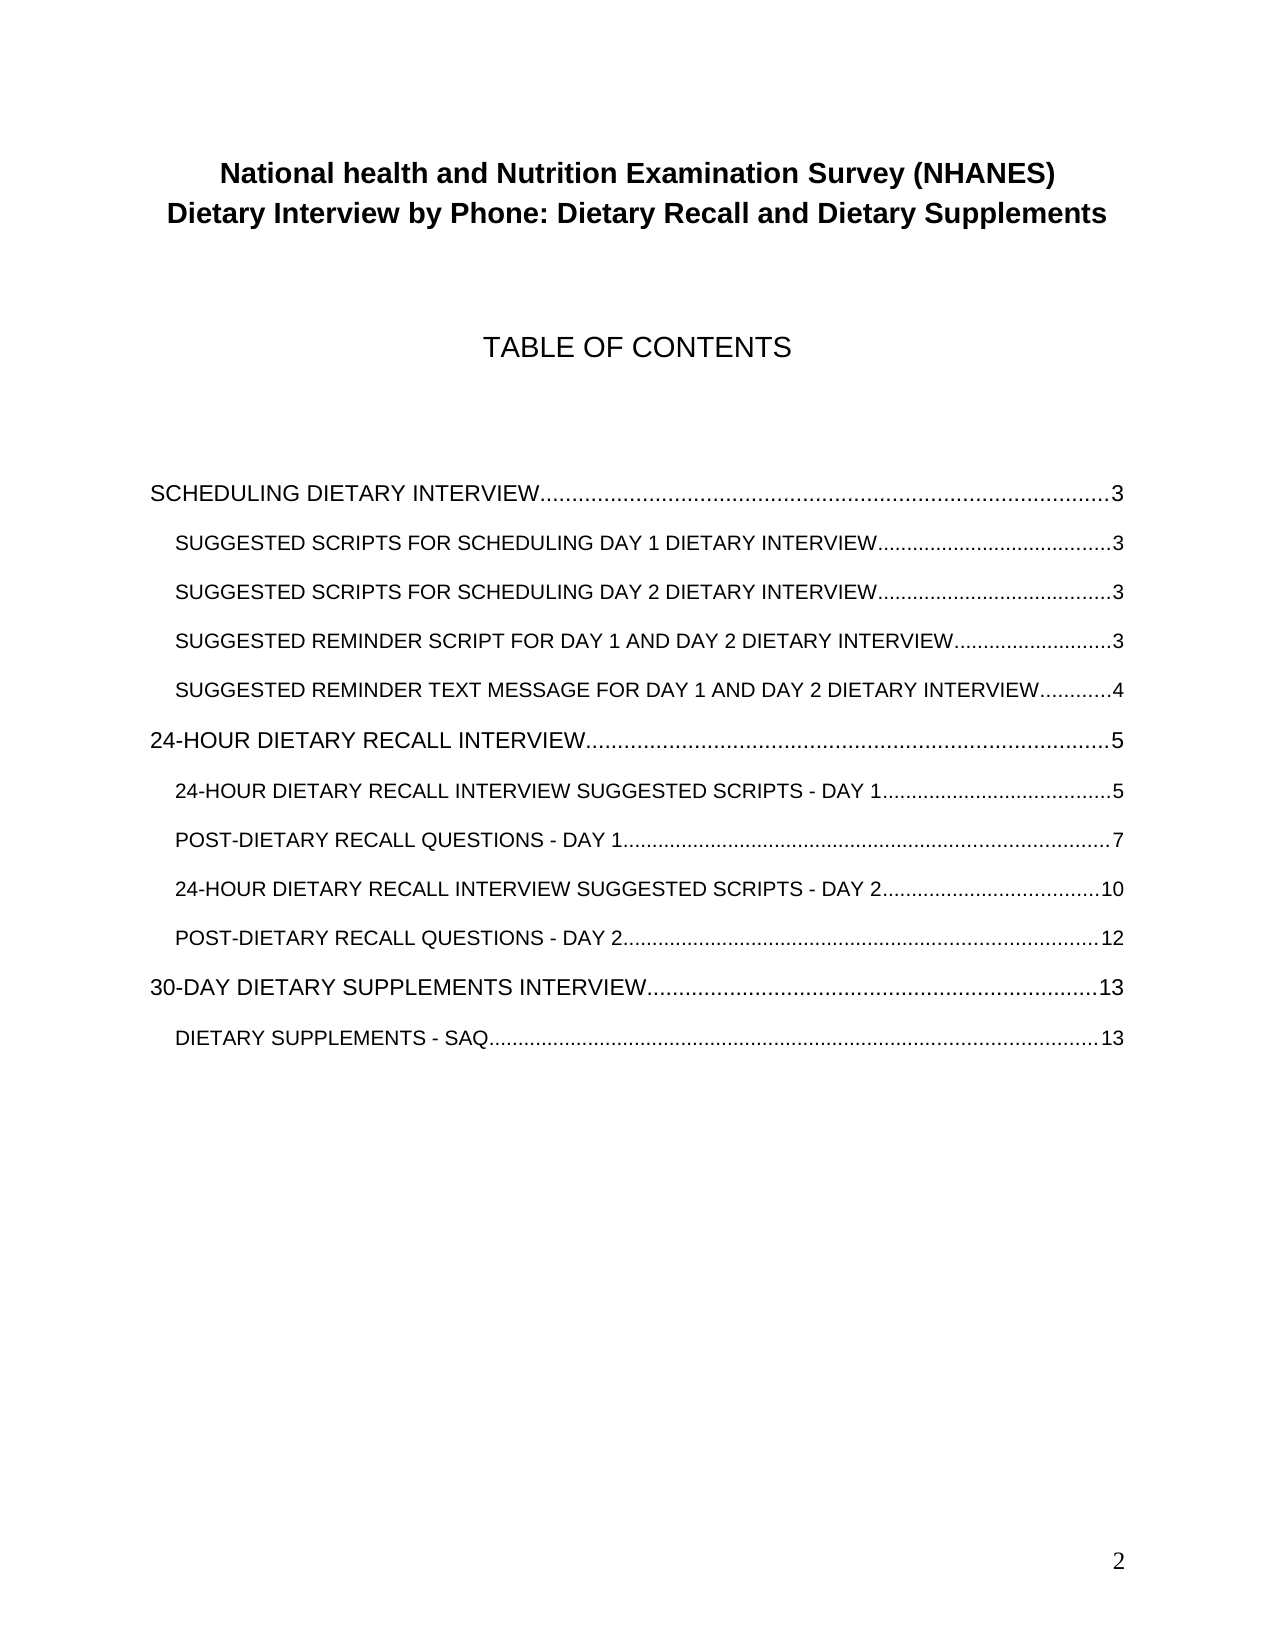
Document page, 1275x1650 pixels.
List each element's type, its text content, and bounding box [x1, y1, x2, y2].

text TABLE OF CONTENTS [150, 330, 1125, 364]
text National health and Nutrition Examination Survey (NHANES) [150, 156, 1125, 190]
text 24-HOUR DIETARY RECALL INTERVIEW SUGGESTED SCRIPTS - DAY 1 5 [175, 778, 1125, 802]
text POST-DIETARY RECALL QUESTIONS - DAY 2 12 [175, 925, 1125, 949]
text SUGGESTED REMINDER TEXT MESSAGE FOR DAY 1 AND DAY 2 DIETARY INTERVIEW 4 [175, 678, 1125, 702]
text POST-DIETARY RECALL QUESTIONS - DAY 1 7 [175, 827, 1125, 851]
text SUGGESTED SCRIPTS FOR SCHEDULING DAY 1 DIETARY INTERVIEW 3 [175, 531, 1125, 555]
text SUGGESTED REMINDER SCRIPT FOR DAY 1 AND DAY 2 DIETARY INTERVIEW 3 [175, 629, 1125, 653]
text SCHEDULING DIETARY INTERVIEW 3 [150, 480, 1125, 506]
text 24-HOUR DIETARY RECALL INTERVIEW SUGGESTED SCRIPTS - DAY 2 10 [175, 876, 1125, 900]
text 24-HOUR DIETARY RECALL INTERVIEW 5 [150, 727, 1125, 753]
text 30-DAY DIETARY SUPPLEMENTS INTERVIEW 13 [150, 974, 1125, 1001]
text DIETARY SUPPLEMENTS - SAQ 13 [175, 1026, 1125, 1049]
text Dietary Interview by Phone: Dietary Recall and Dietary Supplements [150, 196, 1125, 229]
text SUGGESTED SCRIPTS FOR SCHEDULING DAY 2 DIETARY INTERVIEW 3 [175, 580, 1125, 604]
